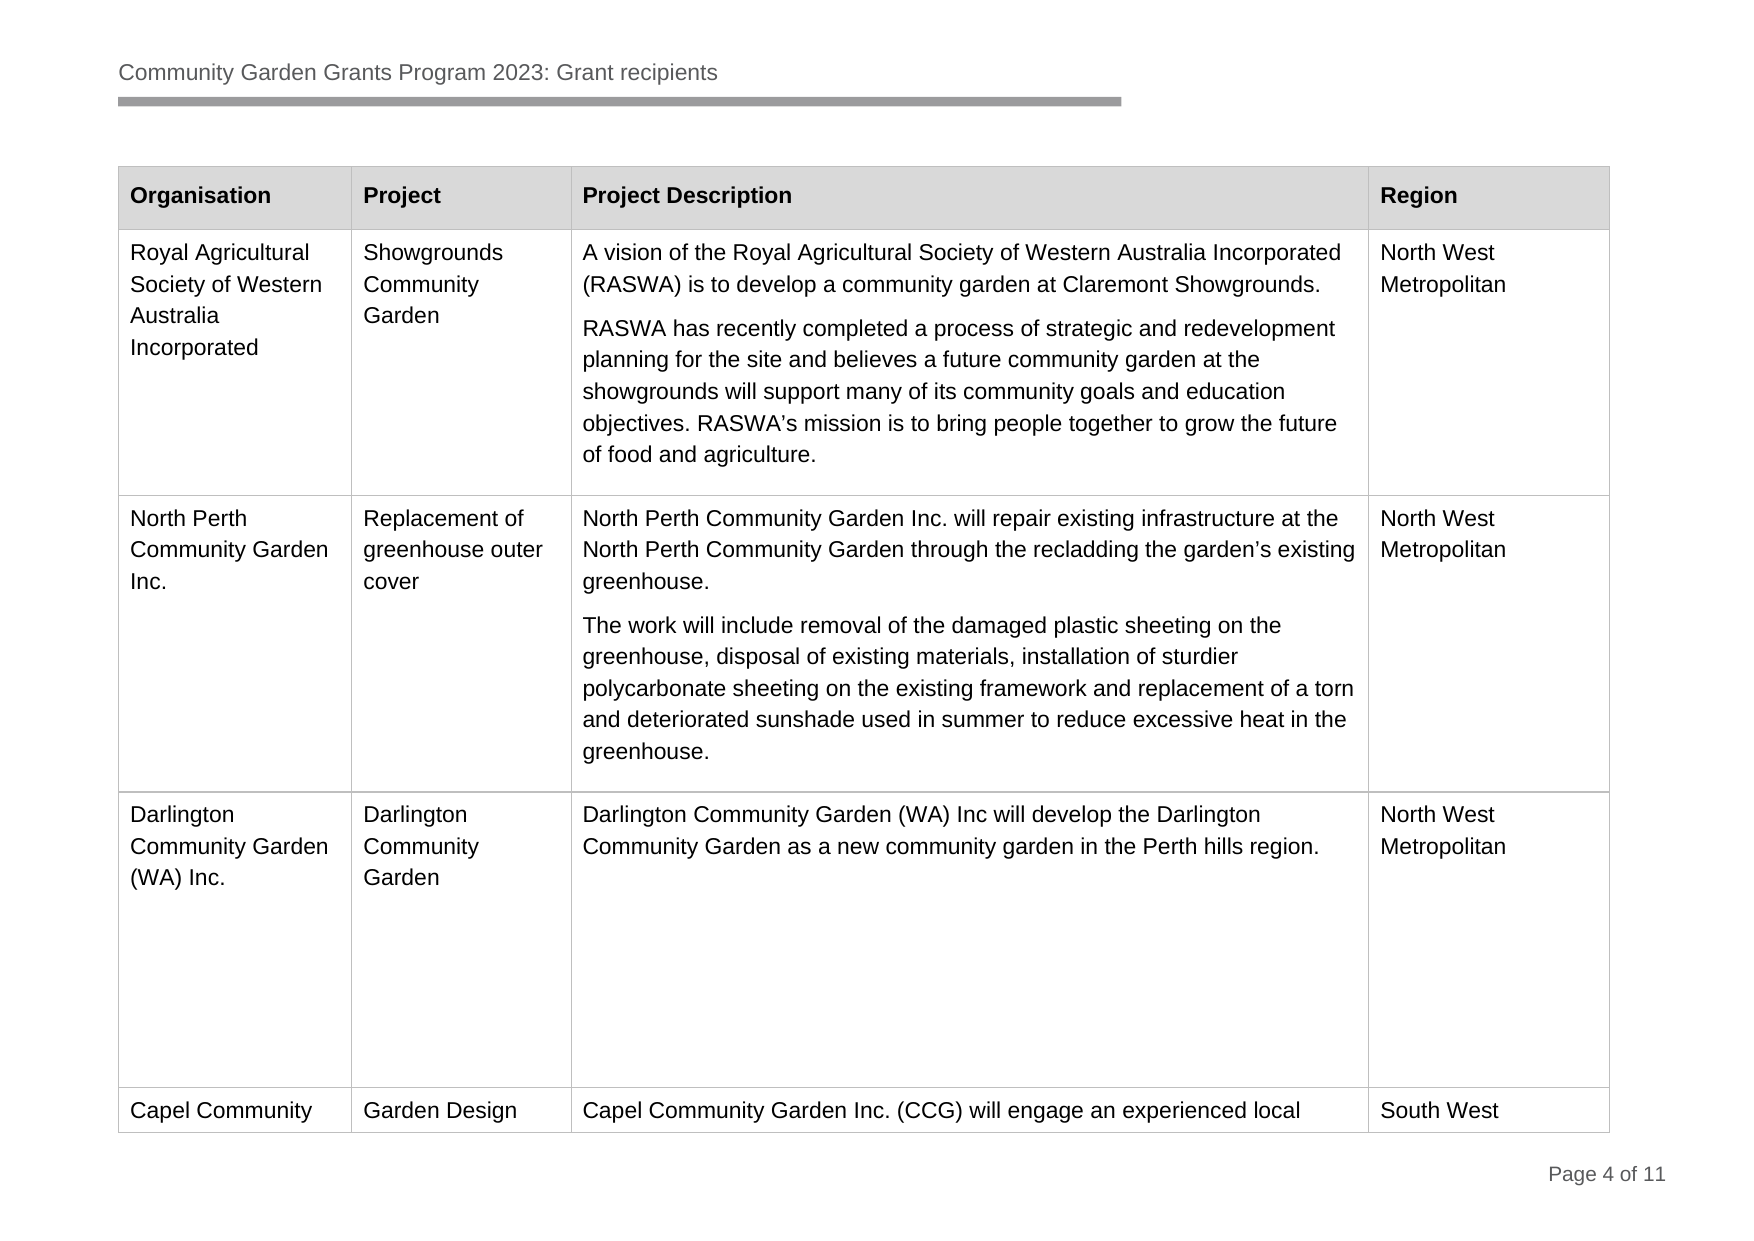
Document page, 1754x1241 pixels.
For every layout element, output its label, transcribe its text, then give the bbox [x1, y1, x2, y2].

table_cell Darlington Community Garden (WA) Inc will develop the Darlington Community Garden as a new community garden in the Perth hills region. [572, 793, 1368, 1087]
table_cell North West Metropolitan [1369, 496, 1609, 791]
table_cell North West Metropolitan [1369, 230, 1609, 494]
table_cell South West [1369, 1088, 1609, 1132]
table_cell Replacement of greenhouse outer cover [352, 496, 571, 791]
table_header Project [352, 167, 571, 229]
table_cell Royal Agricultural Society of Western Australia Incorporated [119, 230, 351, 494]
table_cell North Perth Community Garden Inc. [119, 496, 351, 791]
table_cell A vision of the Royal Agricultural Society of Western Australia Incorporated (RASWA) is to develop a community garden at Claremont Showgrounds. RASWA has recently completed a process of strategic and redevelopment planning for the site and believes a future community garden at the showgrounds will support many of its community goals and education objectives. RASWA’s mission is to bring people together to grow the future of food and agriculture. [572, 230, 1368, 494]
table_cell Capel Community Garden Inc. [119, 1088, 351, 1132]
table_cell North Perth Community Garden Inc. will repair existing infrastructure at the North Perth Community Garden through the recladding the garden’s existing greenhouse. The work will include removal of the damaged plastic sheeting on the greenhouse, disposal of existing materials, installation of sturdier polycarbonate sheeting on the existing framework and replacement of a torn and deteriorated sunshade used in summer to reduce excessive heat in the greenhouse. [572, 496, 1368, 791]
table_cell Garden Design and Planning Project [352, 1088, 571, 1132]
table_header Organisation [119, 167, 351, 229]
table_header Project Description [572, 167, 1368, 229]
table_header Region [1369, 167, 1609, 229]
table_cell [572, 1088, 1368, 1132]
table_cell Darlington Community Garden [352, 793, 571, 1087]
table_cell North West Metropolitan [1369, 793, 1609, 1087]
table_cell Showgrounds Community Garden [352, 230, 571, 494]
table_cell Darlington Community Garden (WA) Inc. [119, 793, 351, 1087]
